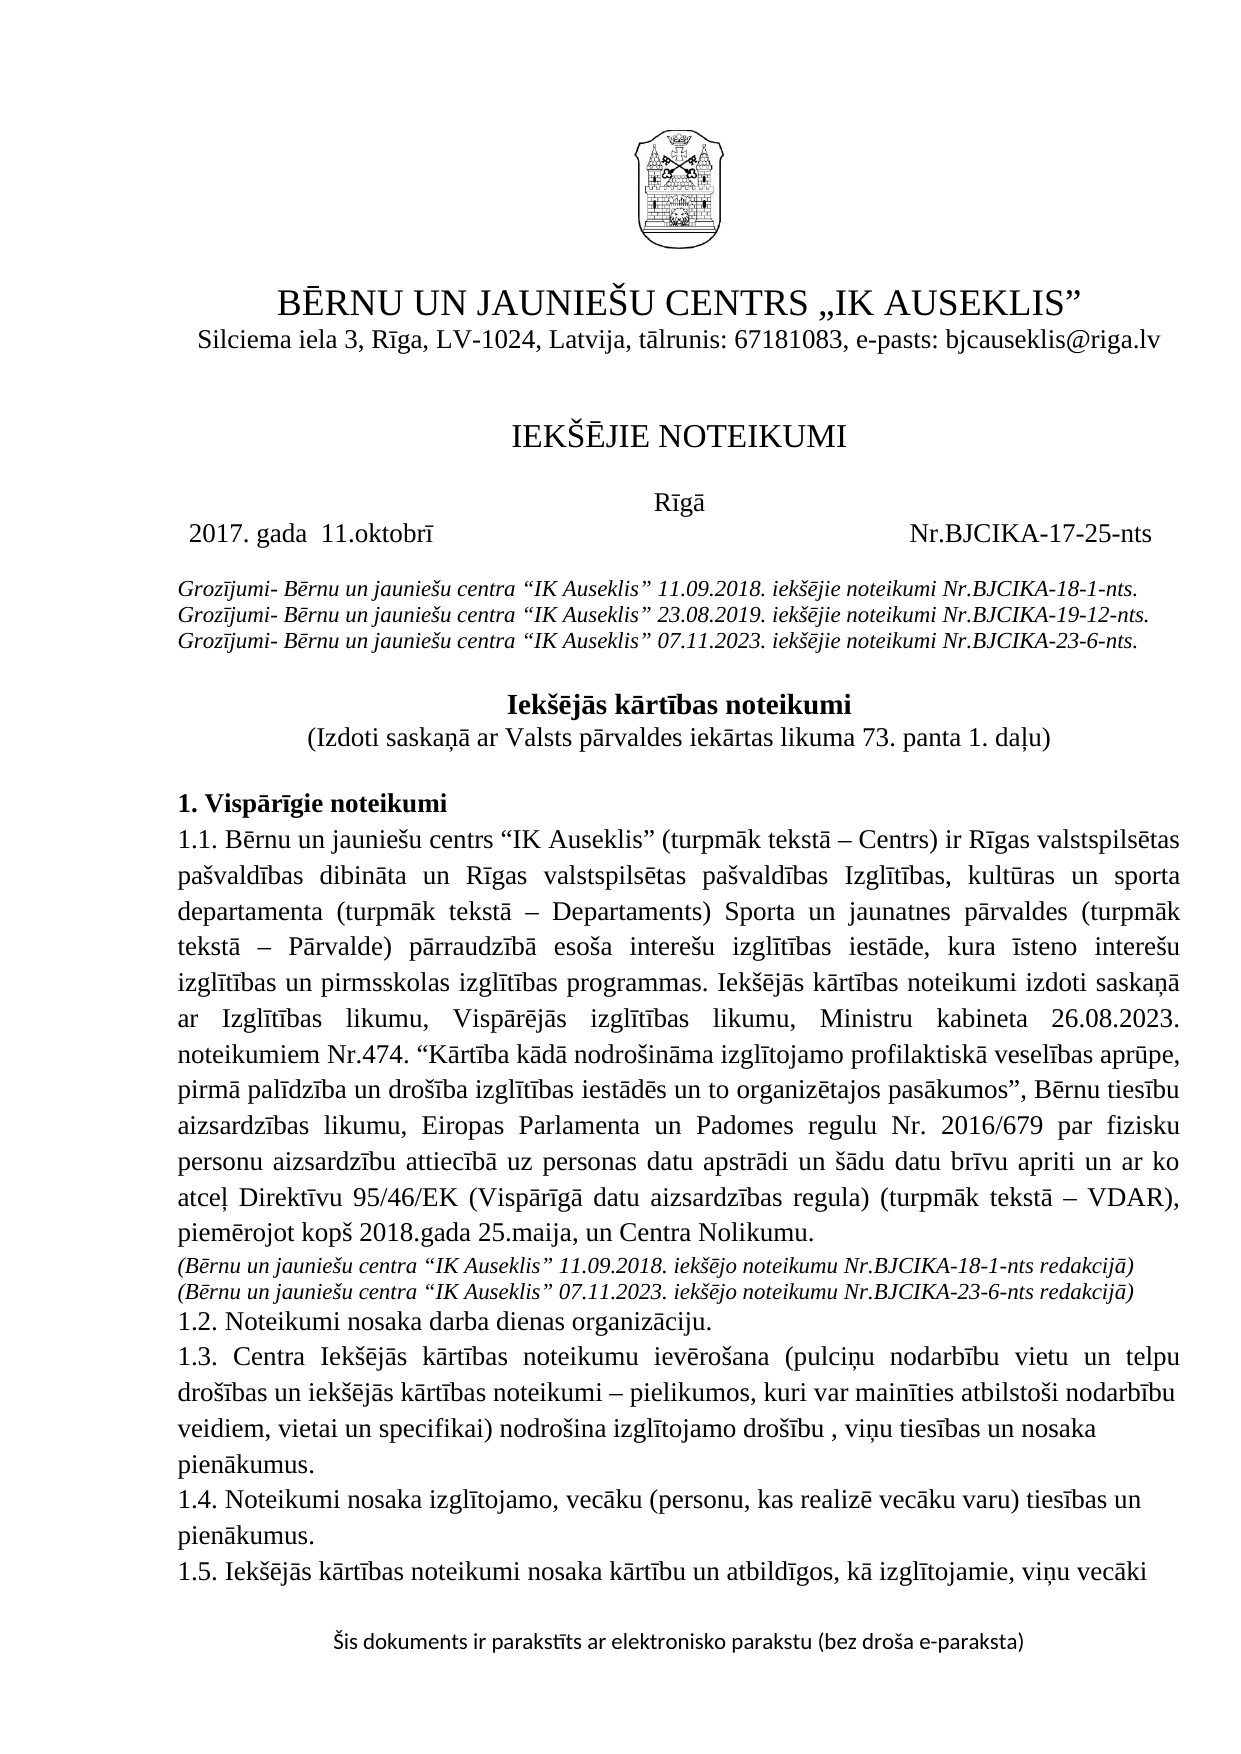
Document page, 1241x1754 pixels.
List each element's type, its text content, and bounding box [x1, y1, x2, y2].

text Grozījumi- Bērnu un jauniešu centra “IK Auseklis” 23.08.2019. iekšējie noteikumi Nr.BJCIKA-19-12-nts. [177, 601, 1181, 627]
table_header 2017. gada 11.oktobrī [177, 517, 657, 548]
text 1.4. Noteikumi nosaka izglītojamo, vecāku (personu, kas realizē vecāku varu) tiesības un [177, 1483, 1181, 1514]
text Grozījumi- Bērnu un jauniešu centra “IK Auseklis” 11.09.2018. iekšējie noteikumi Nr.BJCIKA-18-1-nts. [177, 574, 1181, 601]
text Rīgā [177, 486, 1181, 517]
text Silciema iela 3, Rīga, LV-1024, Latvija, tālrunis: 67181083, e-pasts: bjcauseklis@riga.lv [177, 323, 1181, 354]
text 1.2. Noteikumi nosaka darba dienas organizāciju. [177, 1305, 1181, 1336]
text (Bērnu un jauniešu centra “IK Auseklis” 07.11.2023. iekšējo noteikumu Nr.BJCIKA-23-6-nts redakcijā) [177, 1278, 1181, 1305]
text 1.5. Iekšējās kārtības noteikumi nosaka kārtību un atbildīgos, kā izglītojamie, viņu vecāki [177, 1555, 1181, 1586]
text 1.3. Centra Iekšējās kārtības noteikumu ievērošana (pulciņu nodarbību vietu un telpu drošības un iekšējās kārtības noteikumi – pielikumos, kuri var mainīties atbilstoši nodarbību [177, 1341, 1181, 1407]
text 1. Vispārīgie noteikumi [177, 788, 1181, 819]
text IEKŠĒJIE NOTEIKUMI [177, 416, 1181, 455]
text veidiem, vietai un specifikai) nodrošina izglītojamo drošību , viņu tiesības un nosaka [177, 1412, 1181, 1443]
table_header Nr.BJCIKA-17-25-nts [657, 517, 1163, 548]
text (Bērnu un jauniešu centra “IK Auseklis” 11.09.2018. iekšējo noteikumu Nr.BJCIKA-18-1-nts redakcijā) [177, 1252, 1181, 1278]
picture [634, 130, 724, 249]
text Iekšējās kārtības noteikumi [177, 687, 1181, 721]
text 1.1. Bērnu un jauniešu centrs “IK Auseklis” (turpmāk tekstā – Centrs) ir Rīgas valstspilsētas pašvaldības dibināta un Rīgas valstspilsētas pašvaldības Izglītības, kultūras un sporta departamenta (turpmāk tekstā – Departaments) Sporta un jaunatnes pārvaldes (turpmāk tekstā – Pārvalde) pārraudzībā esoša interešu izglītības iestāde, kura īsteno interešu izglītības un pirmsskolas izglītības programmas. Iekšējās kārtības noteikumi izdoti saskaņā ar Izglītības likumu, Vispārējās izglītības likumu, Ministru kabineta 26.08.2023. noteikumiem Nr.474. “Kārtība kādā nodrošināma izglītojamo profilaktiskā veselības aprūpe, pirmā palīdzība un drošība izglītības iestādēs un to organizētajos pasākumos”, Bērnu tiesību aizsardzības likumu, Eiropas Parlamenta un Padomes regulu Nr. 2016/679 par fizisku personu aizsardzību attiecībā uz personas datu apstrādi un šādu datu brīvu apriti un ar ko atceļ Direktīvu 95/46/EK (Vispārīgā datu aizsardzības regula) (turpmāk tekstā – VDAR), piemērojot kopš 2018.gada 25.maija, un Centra Nolikumu. [177, 823, 1181, 1247]
text pienākumus. [177, 1448, 1181, 1479]
text pienākumus. [177, 1519, 1181, 1550]
text Grozījumi- Bērnu un jauniešu centra “IK Auseklis” 07.11.2023. iekšējie noteikumi Nr.BJCIKA-23-6-nts. [177, 627, 1181, 654]
text BĒRNU UN JAUNIEŠU CENTRS „IK AUSEKLIS” [177, 280, 1181, 323]
text (Izdoti saskaņā ar Valsts pārvaldes iekārtas likuma 73. panta 1. daļu) [177, 721, 1181, 752]
